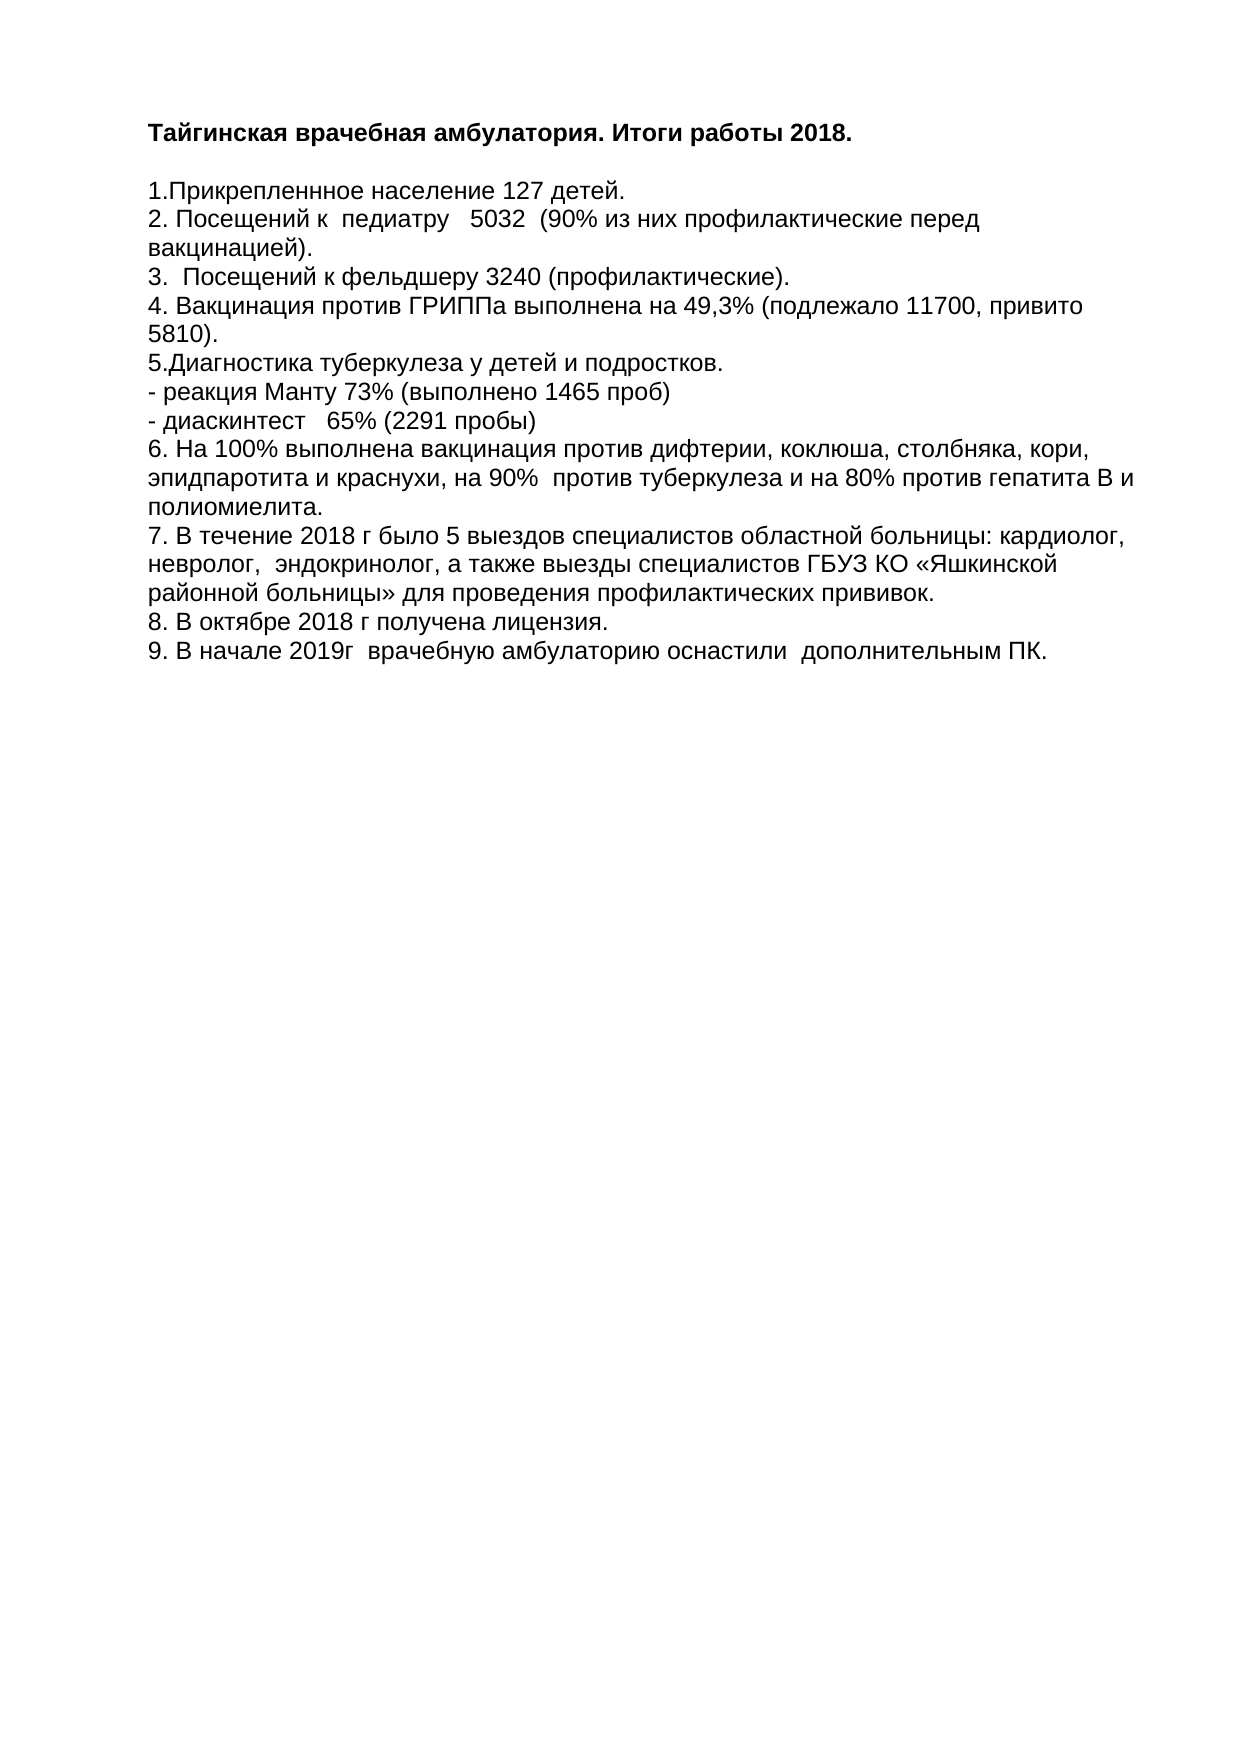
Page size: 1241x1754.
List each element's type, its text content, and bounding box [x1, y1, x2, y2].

text 3. Посещений к фельдшеру 3240 (профилактические). [148, 262, 1152, 291]
text 4. Вакцинация против ГРИППа выполнена на 49,3% (подлежало 11700, привито 5810). [148, 291, 1152, 348]
text 1.Прикрепленнное население 127 детей. [148, 176, 1152, 204]
text - диаскинтест 65% (2291 пробы) [148, 406, 1152, 434]
text 7. В течение 2018 г было 5 выездов специалистов областной больницы: кардиолог, невролог, эндокринолог, а также выезды специалистов ГБУЗ КО «Яшкинской районной больницы» для проведения профилактических прививок. [148, 521, 1152, 607]
text 9. В начале 2019г врачебную амбулаторию оснастили дополнительным ПК. [148, 636, 1152, 664]
text 5.Диагностика туберкулеза у детей и подростков. [148, 348, 1152, 377]
text 2. Посещений к педиатру 5032 (90% из них профилактические перед вакцинацией). [148, 204, 1152, 262]
text - реакция Манту 73% (выполнено 1465 проб) [148, 377, 1152, 406]
text 8. В октябре 2018 г получена лицензия. [148, 607, 1152, 636]
text Тайгинская врачебная амбулатория. Итоги работы 2018. [148, 118, 1152, 147]
text 6. На 100% выполнена вакцинация против дифтерии, коклюша, столбняка, кори, эпидпаротита и краснухи, на 90% против туберкулеза и на 80% против гепатита В и полиомиелита. [148, 434, 1152, 521]
